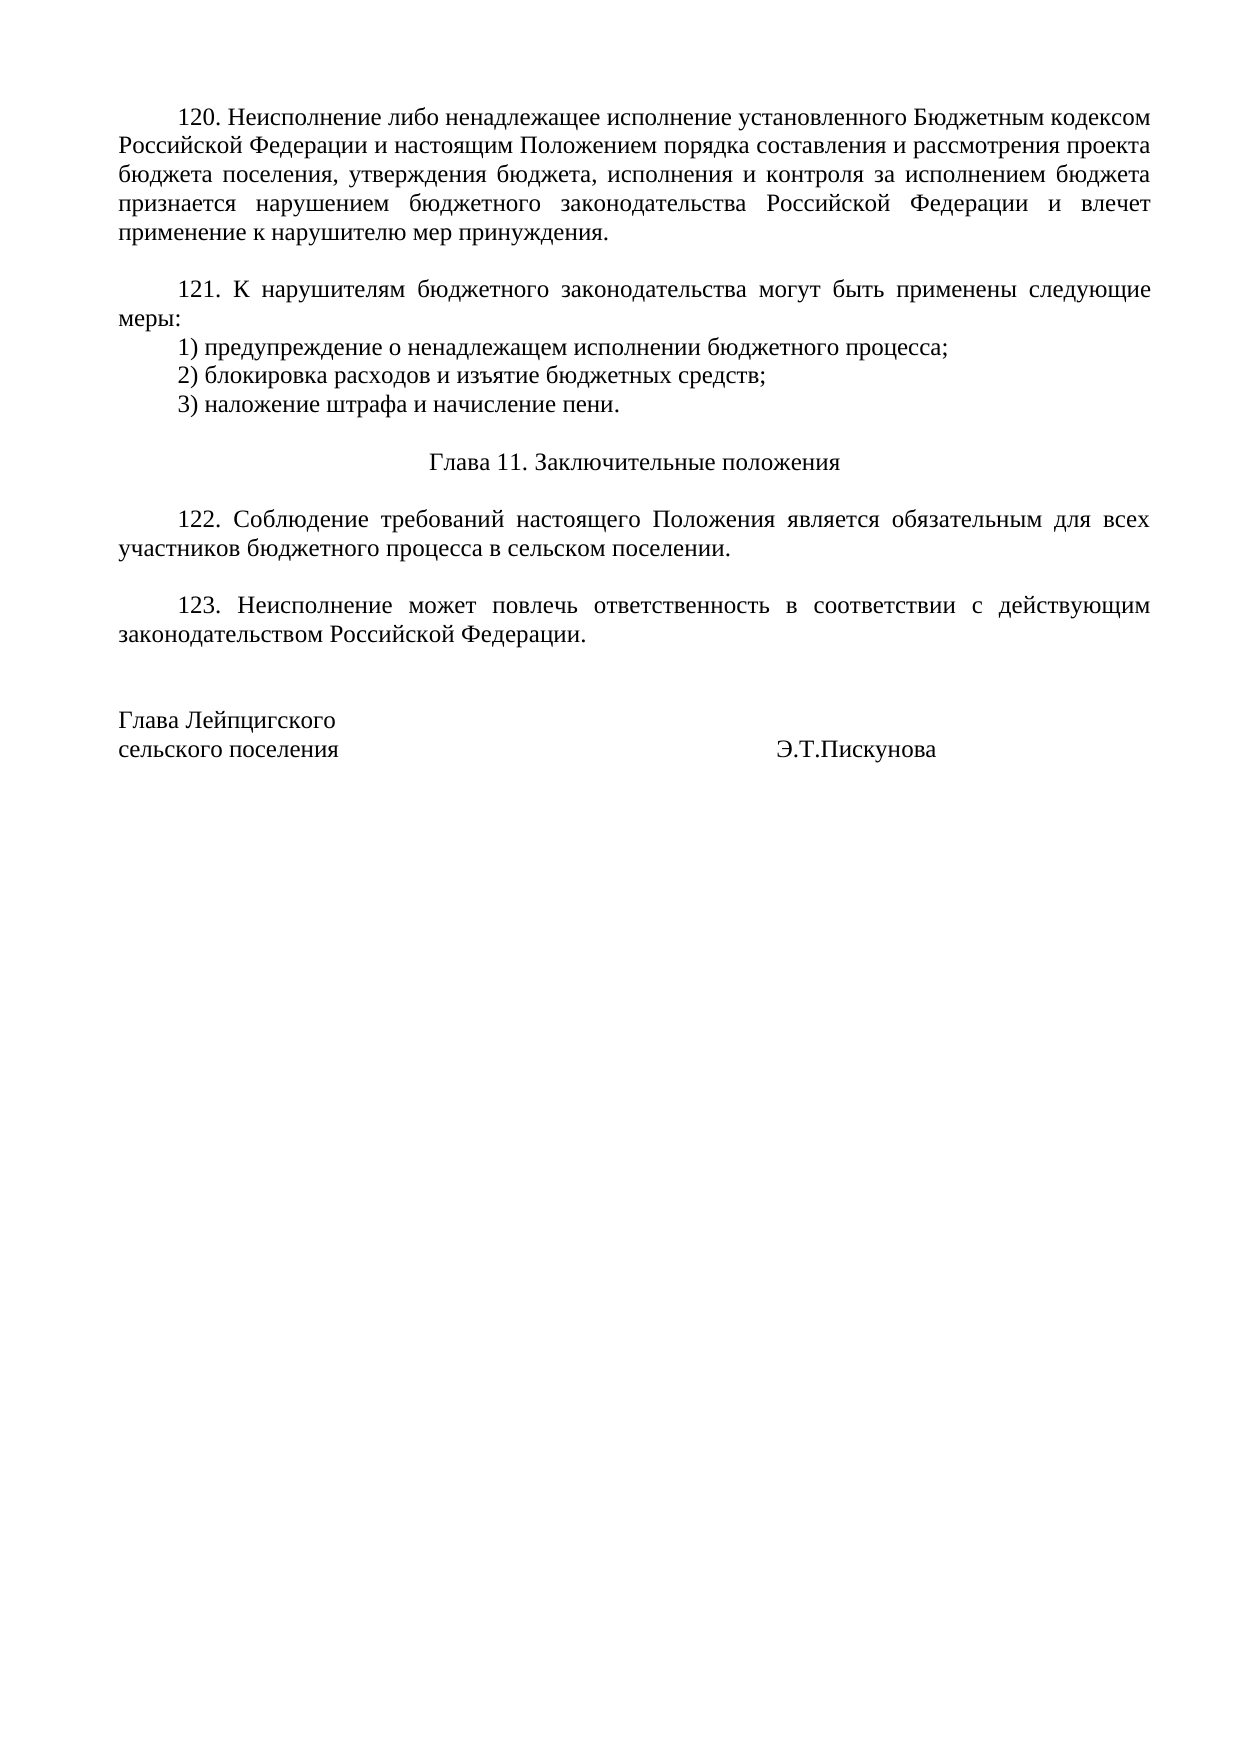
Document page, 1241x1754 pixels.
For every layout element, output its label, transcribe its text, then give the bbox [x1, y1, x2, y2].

text 1) предупреждение о ненадлежащем исполнении бюджетного процесса; [118, 332, 1152, 361]
text 121. К нарушителям бюджетного законодательства могут быть применены следующие меры: [118, 274, 1152, 332]
text 2) блокировка расходов и изъятие бюджетных средств; [118, 361, 1152, 389]
text 123. Неисполнение может повлечь ответственность в соответствии с действующим законодательством Российской Федерации. [118, 591, 1152, 648]
text Глава Лейпцигского [118, 706, 1152, 734]
text Глава 11. Заключительные положения [118, 447, 1152, 476]
text 120. Неисполнение либо ненадлежащее исполнение установленного Бюджетным кодексом Российской Федерации и настоящим Положением порядка составления и рассмотрения проекта бюджета поселения, утверждения бюджета, исполнения и контроля за исполнением бюджета признается нарушением бюджетного законодательства Российской Федерации и влечет применение к нарушителю мер принуждения. [118, 102, 1152, 246]
text сельского поселения Э.Т.Пискунова [118, 734, 1152, 763]
text 122. Соблюдение требований настоящего Положения является обязательным для всех участников бюджетного процесса в сельском поселении. [118, 504, 1152, 562]
text 3) наложение штрафа и начисление пени. [118, 389, 1152, 418]
